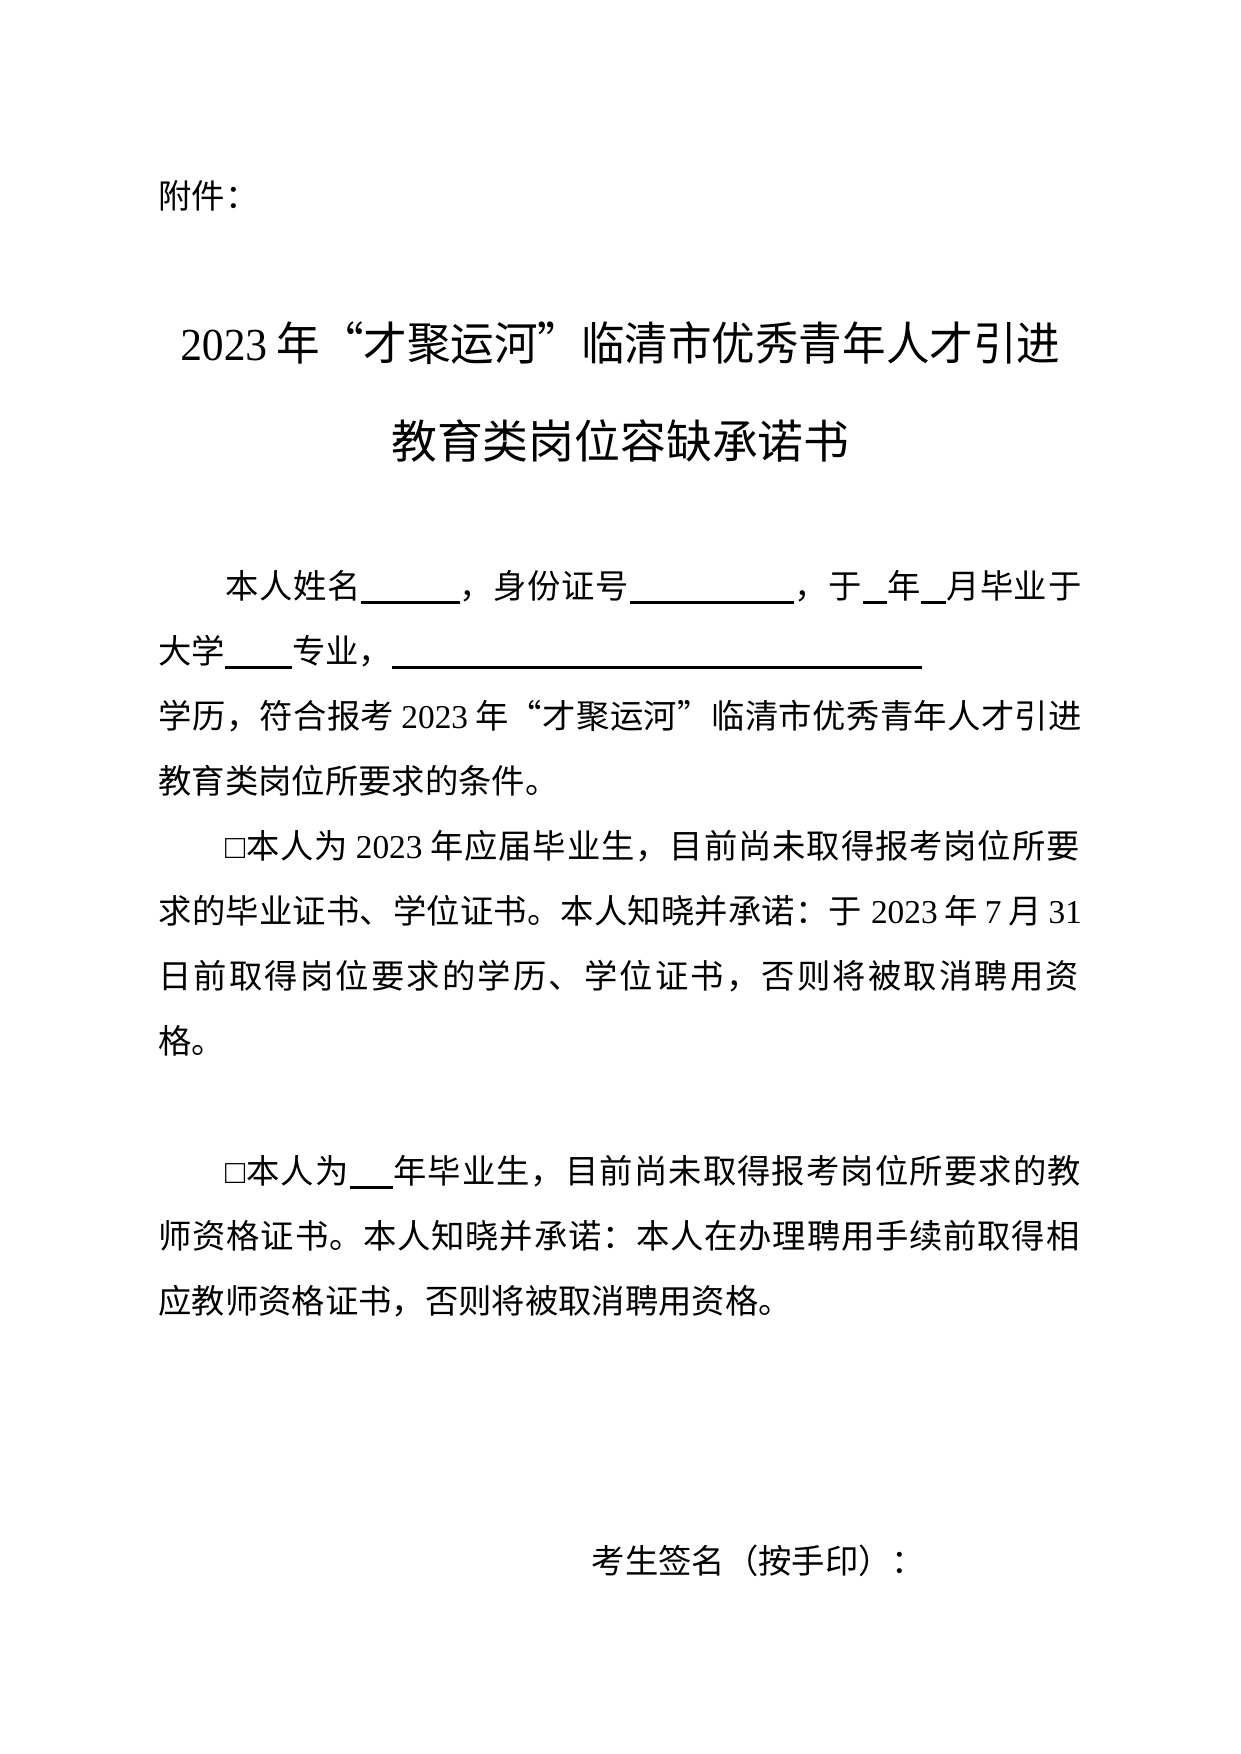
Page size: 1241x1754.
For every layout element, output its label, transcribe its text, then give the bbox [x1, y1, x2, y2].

text □本人为 年毕业生，目前尚未取得报考岗位所要求的教师资格证书。本人知晓并承诺：本人在办理聘用手续前取得相应教师资格证书，否则将被取消聘用资格。 [158, 1137, 1082, 1332]
text 附件： [158, 162, 1082, 227]
text 学历，符合报考2023年“才聚运河”临清市优秀青年人才引进教育类岗位所要求的条件。 [158, 682, 1082, 812]
text 2023年“才聚运河”临清市优秀青年人才引进 [158, 292, 1082, 389]
text 教育类岗位容缺承诺书 [158, 389, 1082, 487]
text □本人为2023年应届毕业生，目前尚未取得报考岗位所要求的毕业证书、学位证书。本人知晓并承诺：于2023年7月31日前取得岗位要求的学历、学位证书，否则将被取消聘用资格。 [158, 812, 1082, 1072]
text 本人姓名 ，身份证号 ，于 年 月毕业于 大学 专业， [158, 552, 1082, 682]
text 考生签名（按手印）： [158, 1527, 1082, 1592]
